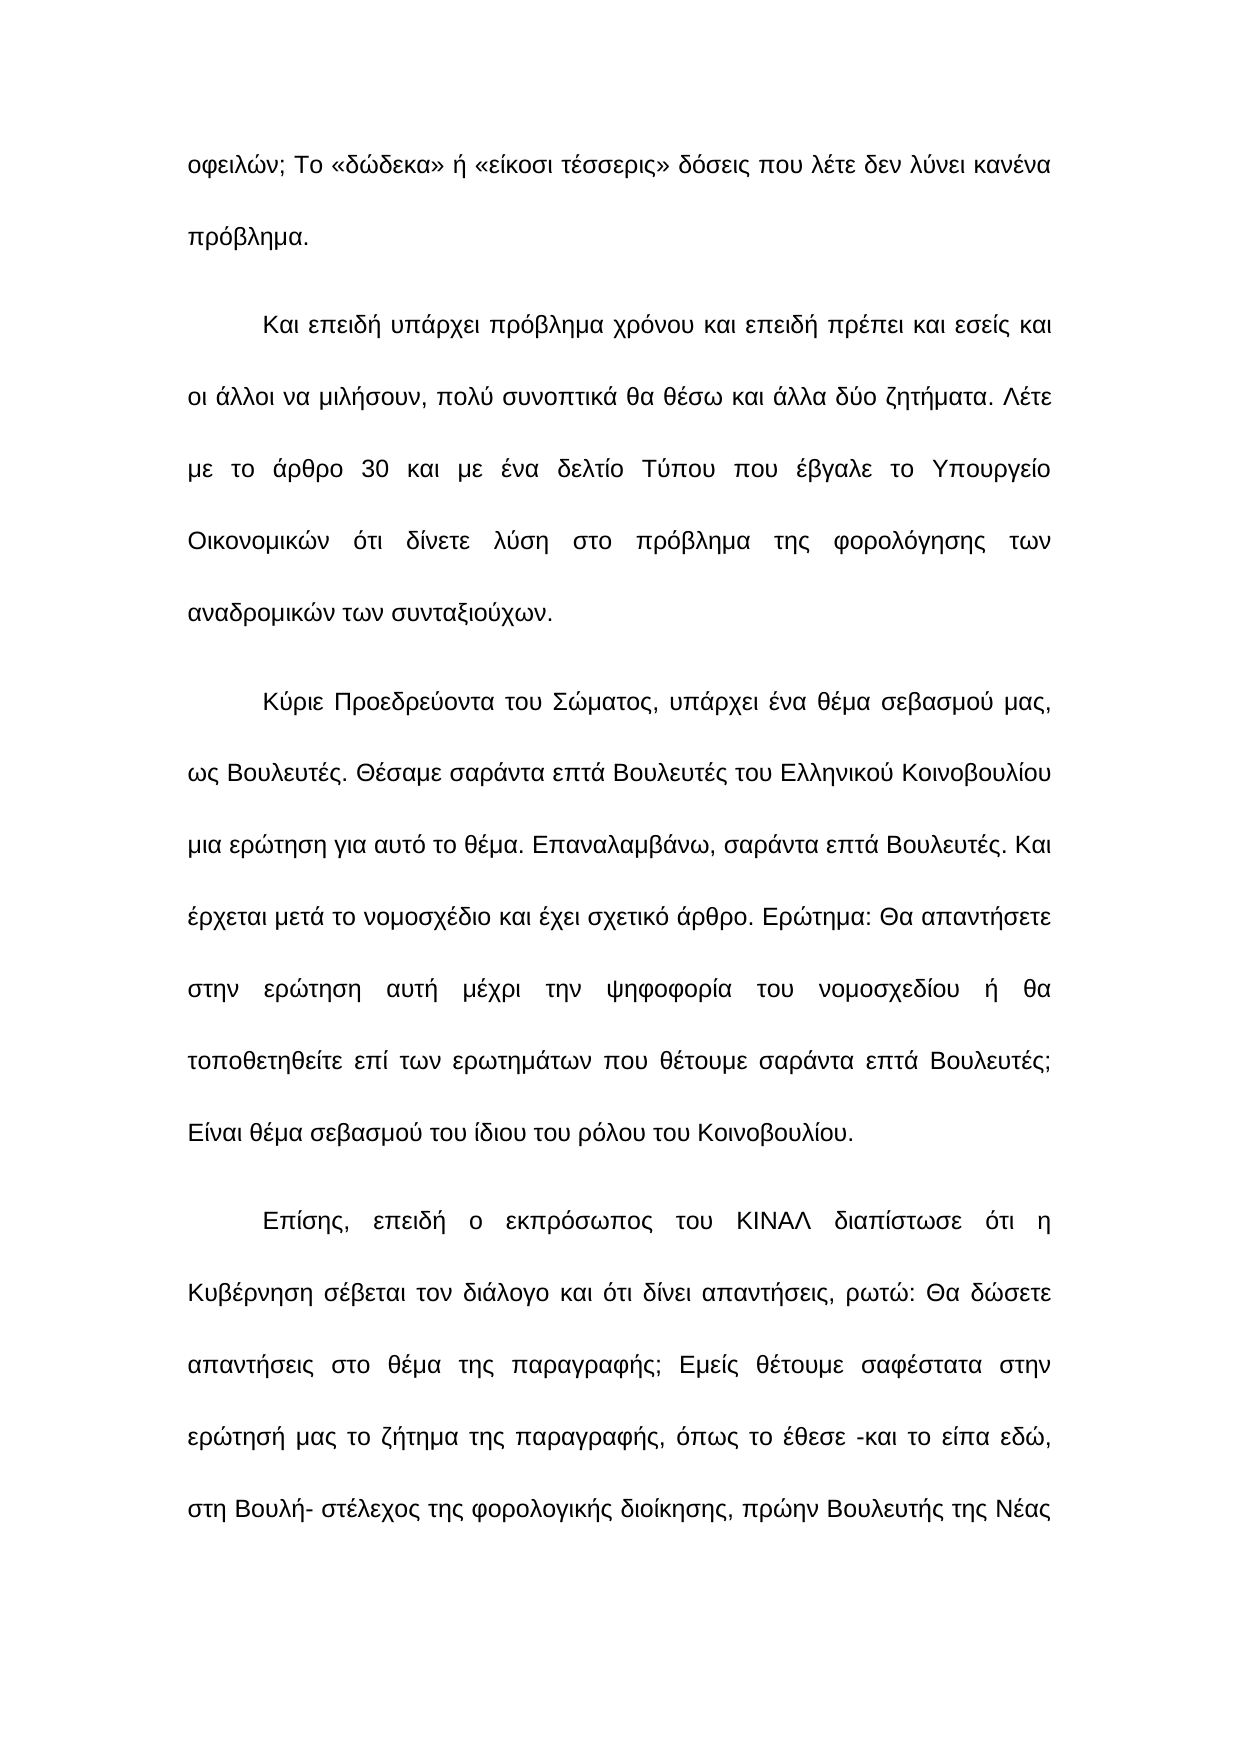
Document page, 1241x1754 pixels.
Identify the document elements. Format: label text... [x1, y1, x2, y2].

text Κύριε Προεδρεύοντα του Σώματος, υπάρχει ένα θέμα σεβασμού μας, ως Βουλευτές. Θέσαμε σαράντα επτά Βουλευτές του Ελληνικού Κοινοβουλίου μια ερώτηση για αυτό το θέμα. Επαναλαμβάνω, σαράντα επτά Βουλευτές. Και έρχεται μετά το νομοσχέδιο και έχει σχετικό άρθρο. Ερώτημα: Θα απαντήσετε στην ερώτηση αυτή μέχρι την ψηφοφορία του νομοσχεδίου ή θα τοποθετηθείτε επί των ερωτημάτων που θέτουμε σαράντα επτά Βουλευτές; Είναι θέμα σεβασμού του ίδιου του ρόλου του Κοινοβουλίου. [187, 686, 1053, 1146]
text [187, 150, 1053, 251]
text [187, 1206, 1053, 1522]
text Και επειδή υπάρχει πρόβλημα χρόνου και επειδή πρέπει και εσείς και οι άλλοι να μιλήσουν, πολύ συνοπτικά θα θέσω και άλλα δύο ζητήματα. Λέτε με το άρθρο 30 και με ένα δελτίο Τύπου που έβγαλε το Υπουργείο Οικονομικών ότι δίνετε λύση στο πρόβλημα της φορολόγησης των αναδρομικών των συνταξιούχων. [187, 310, 1053, 627]
